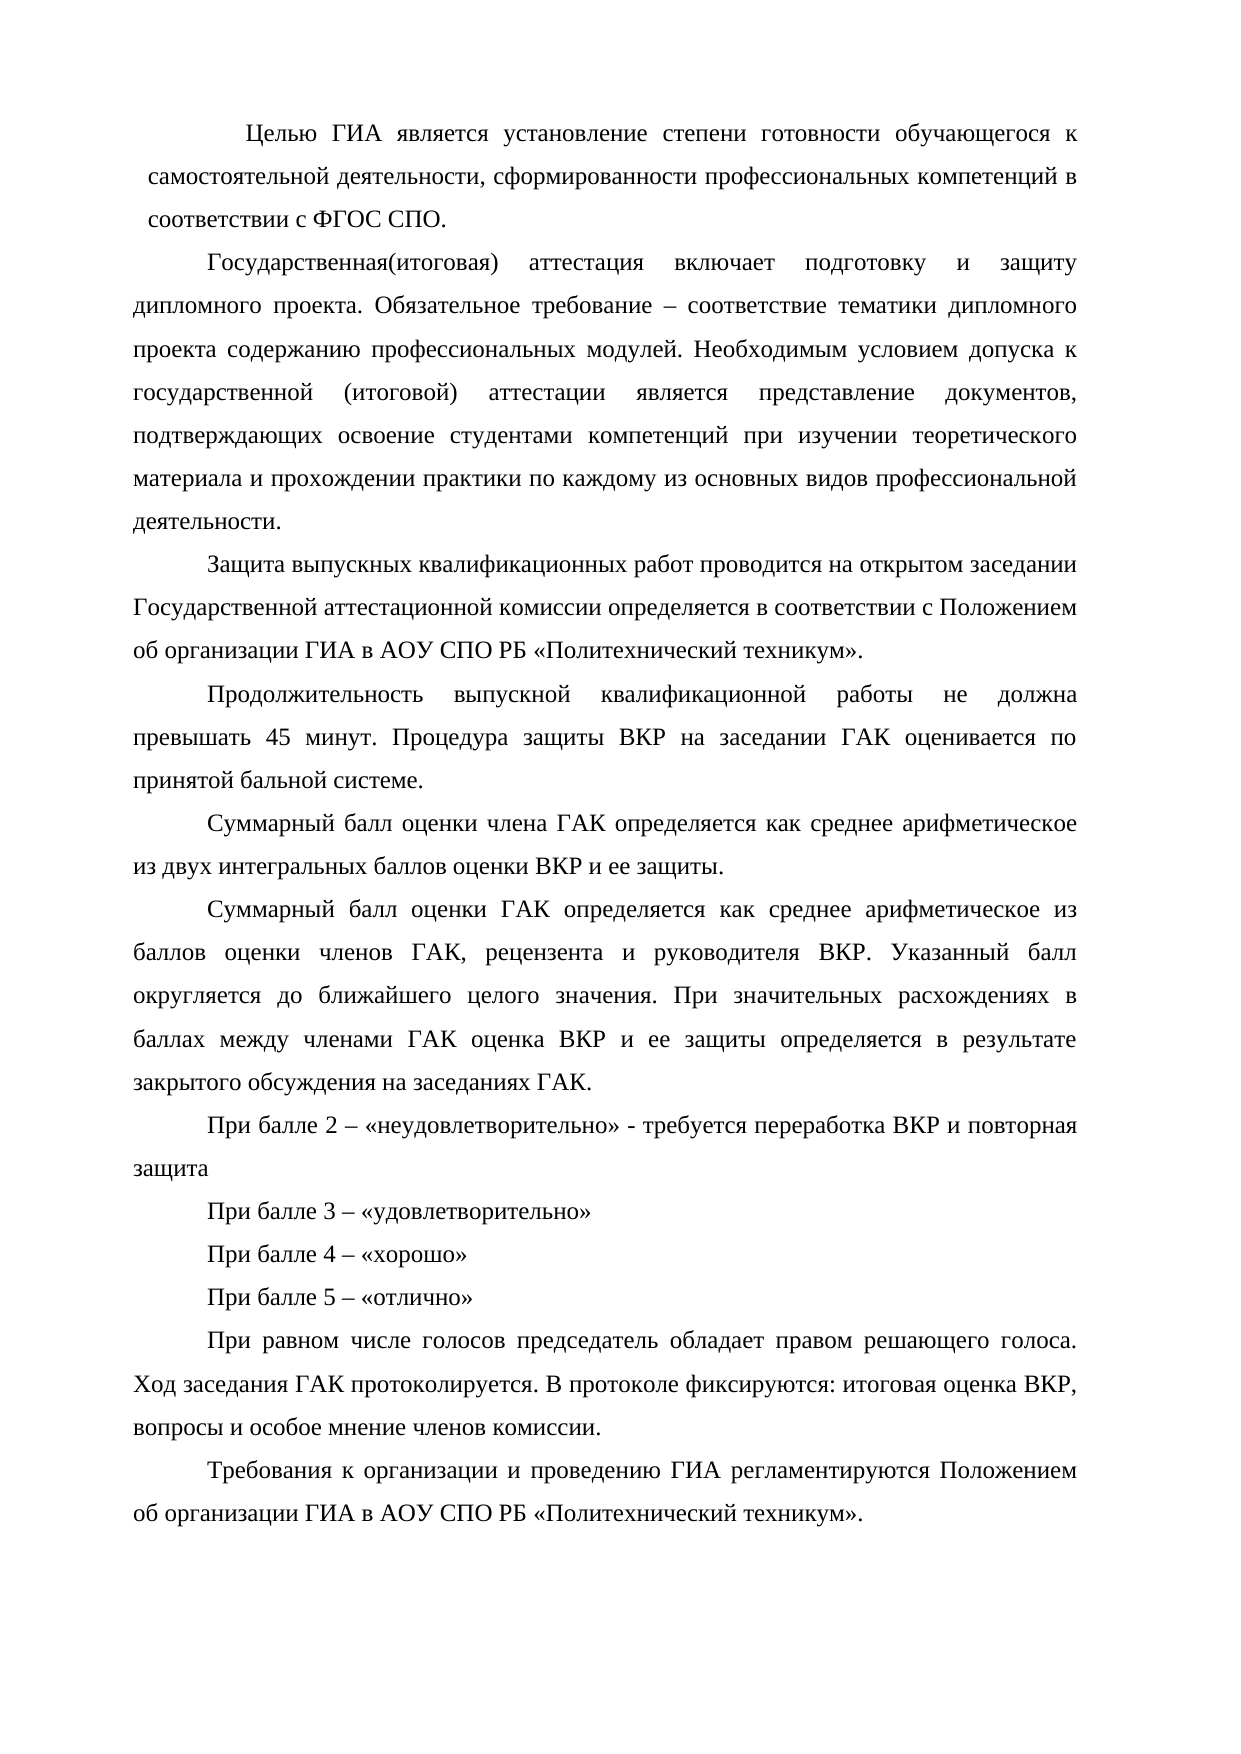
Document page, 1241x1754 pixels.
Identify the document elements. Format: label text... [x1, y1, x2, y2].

text При балле 5 – «отлично» [133, 1282, 1078, 1311]
text Требования к организации и проведению ГИА регламентируются Положением об организации ГИА в АОУ СПО РБ «Политехнический техникум». [133, 1455, 1078, 1527]
text Защита выпускных квалификационных работ проводится на открытом заседании Государственной аттестационной комиссии определяется в соответствии с Положением об организации ГИА в АОУ СПО РБ «Политехнический техникум». [133, 549, 1078, 664]
text При балле 4 – «хорошо» [133, 1239, 1078, 1268]
text Государственная(итоговая) аттестация включает подготовку и защиту дипломного проекта. Обязательное требование – соответствие тематики дипломного проекта содержанию профессиональных модулей. Необходимым условием допуска к государственной (итоговой) аттестации является представление документов, подтверждающих освоение студентами компетенций при изучении теоретического материала и прохождении практики по каждому из основных видов профессиональной деятельности. [133, 247, 1078, 535]
text Продолжительность выпускной квалификационной работы не должна превышать 45 минут. Процедура защиты ВКР на заседании ГАК оценивается по принятой бальной системе. [133, 679, 1078, 794]
text При равном числе голосов председатель обладает правом решающего голоса. Ход заседания ГАК протоколируется. В протоколе фиксируются: итоговая оценка ВКР, вопросы и особое мнение членов комиссии. [133, 1326, 1078, 1441]
text Суммарный балл оценки ГАК определяется как среднее арифметическое из баллов оценки членов ГАК, рецензента и руководителя ВКР. Указанный балл округляется до ближайшего целого значения. При значительных расхождениях в баллах между членами ГАК оценка ВКР и ее защиты определяется в результате закрытого обсуждения на заседаниях ГАК. [133, 894, 1078, 1096]
text Целью ГИА является установление степени готовности обучающегося к самостоятельной деятельности, сформированности профессиональных компетенций в соответствии с ФГОС СПО. [148, 118, 1078, 233]
text При балле 2 – «неудовлетворительно» - требуется переработка ВКР и повторная защита [133, 1110, 1078, 1182]
text Суммарный балл оценки члена ГАК определяется как среднее арифметическое из двух интегральных баллов оценки ВКР и ее защиты. [133, 808, 1078, 880]
text При балле 3 – «удовлетворительно» [133, 1196, 1078, 1225]
